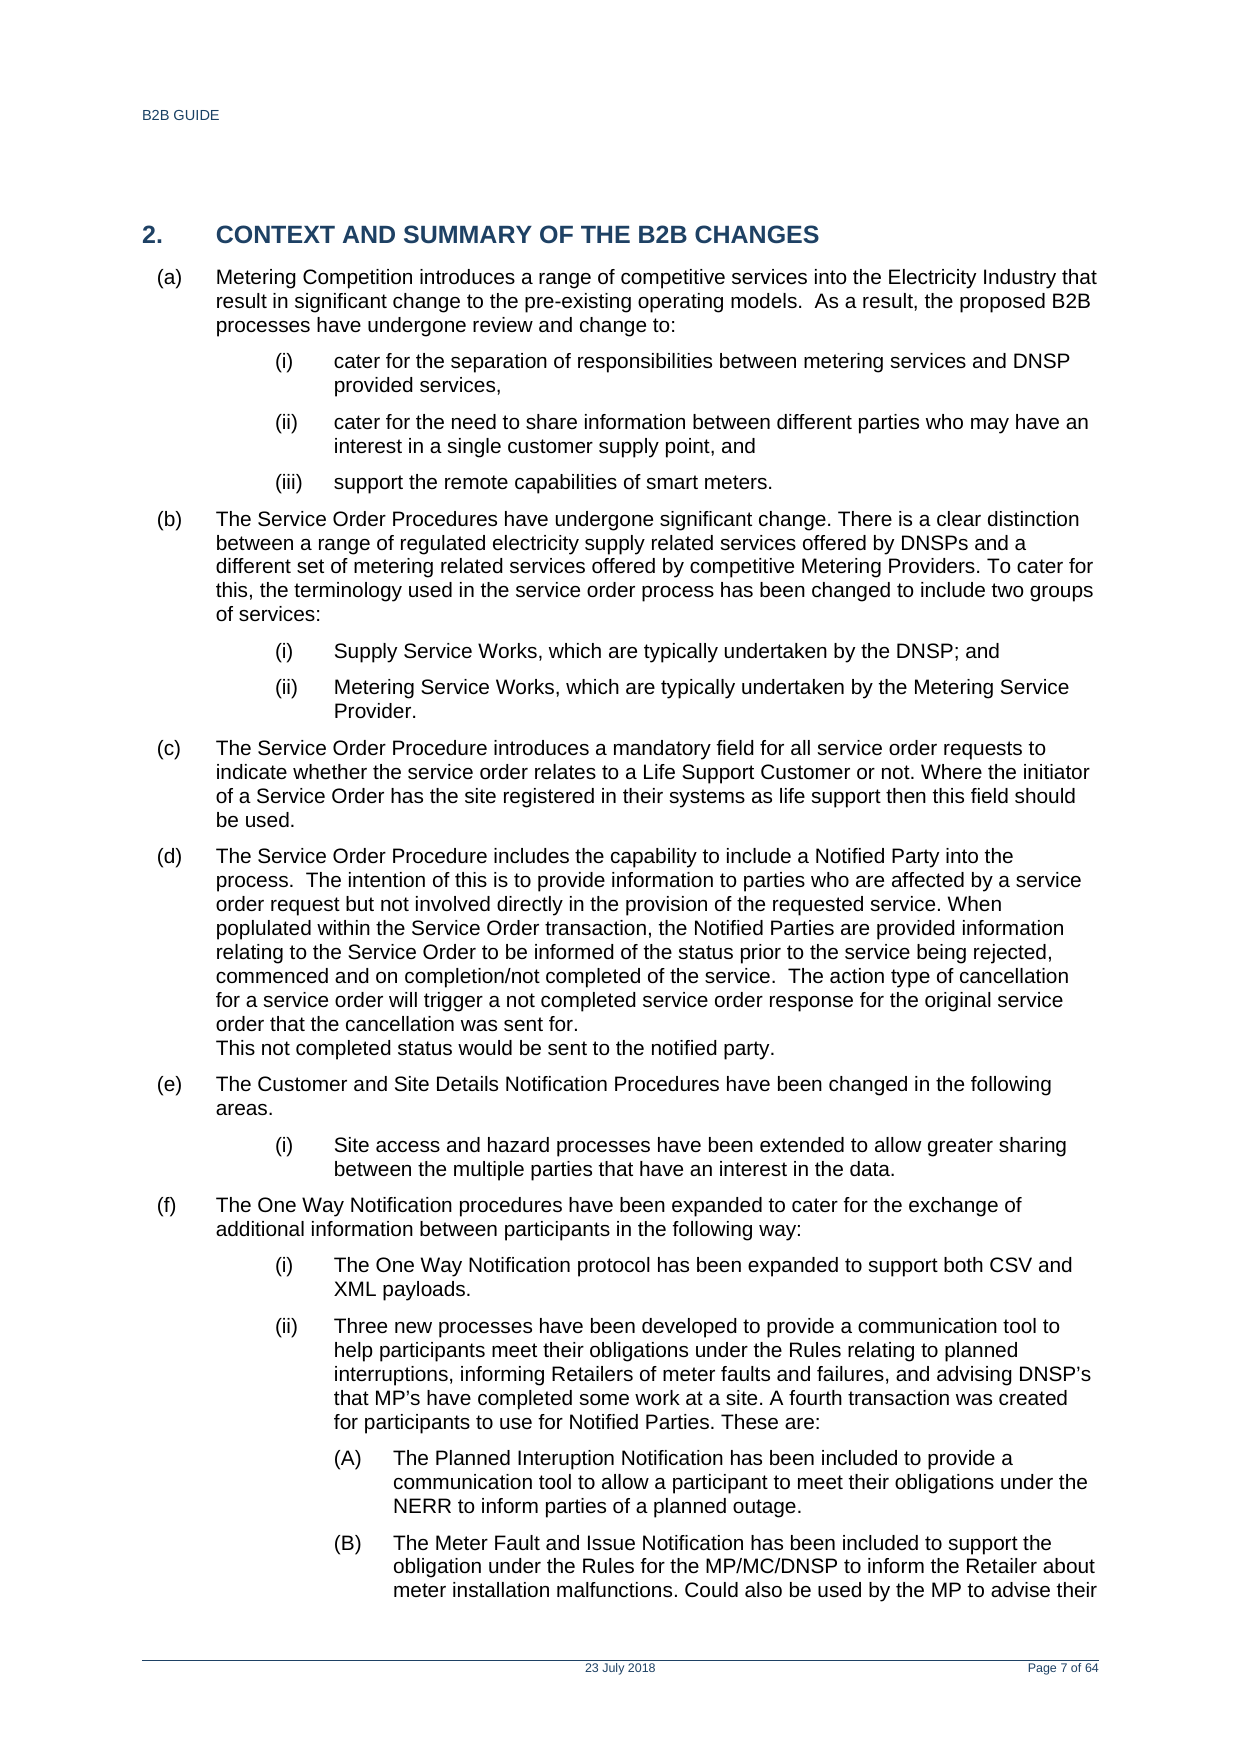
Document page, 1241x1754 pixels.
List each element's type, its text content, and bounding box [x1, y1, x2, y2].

list The Service Order Procedures have undergone significant change. There is a clear distinction between a range of regulated electricity supply related services offered by DNSPs and a different set of metering related services offered by competitive Metering Providers. To cater for this, the terminology used in the service order process has been changed to include two groups of services: [157, 506, 1098, 626]
list The Service Order Procedure includes the capability to include a Notified Party into the process. The intention of this is to provide information to parties who are affected by a service order request but not involved directly in the provision of the requested service. When poplulated within the Service Order transaction, the Notified Parties are provided information relating to the Service Order to be informed of the status prior to the service being rejected, commenced and on completion/not completed of the service. The action type of cancellation for a service order will trigger a not completed service order response for the original service order that the cancellation was sent for. This not completed status would be sent to the notified party. [157, 844, 1098, 1059]
list cater for the need to share information between different parties who may have an interest in a single customer supply point, and [275, 409, 1098, 457]
list support the remote capabilities of smart meters. [275, 470, 1098, 494]
list The Planned Interuption Notification has been included to provide a communication tool to allow a participant to meet their obligations under the NERR to inform parties of a planned outage. [334, 1446, 1098, 1518]
list Metering Service Works, which are typically undertaken by the Metering Service Provider. [275, 675, 1098, 723]
list Supply Service Works, which are typically undertaken by the DNSP; and [275, 639, 1098, 663]
list The Customer and Site Details Notification Procedures have been changed in the following areas. [157, 1072, 1098, 1120]
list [334, 1530, 1098, 1602]
list Three new processes have been developed to provide a communication tool to help participants meet their obligations under the Rules relating to planned interruptions, informing Retailers of meter faults and failures, and advising DNSP’s that MP’s have completed some work at a site. A fourth transaction was created for participants to use for Notified Parties. These are: [275, 1314, 1098, 1433]
subtitle Context and summary of the B2B changes [142, 220, 1098, 249]
list The One Way Notification protocol has been expanded to support both CSV and XML payloads. [275, 1253, 1098, 1301]
list The One Way Notification procedures have been expanded to cater for the exchange of additional information between participants in the following way: [157, 1193, 1098, 1241]
list cater for the separation of responsibilities between metering services and DNSP provided services, [275, 349, 1098, 397]
list The Service Order Procedure introduces a mandatory field for all service order requests to indicate whether the service order relates to a Life Support Customer or not. Where the initiator of a Service Order has the site registered in their systems as life support then this field should be used. [157, 736, 1098, 831]
list Metering Competition introduces a range of competitive services into the Electricity Industry that result in significant change to the pre-existing operating models. As a result, the proposed B2B processes have undergone review and change to: [157, 265, 1098, 337]
list Site access and hazard processes have been extended to allow greater sharing between the multiple parties that have an interest in the data. [275, 1132, 1098, 1180]
